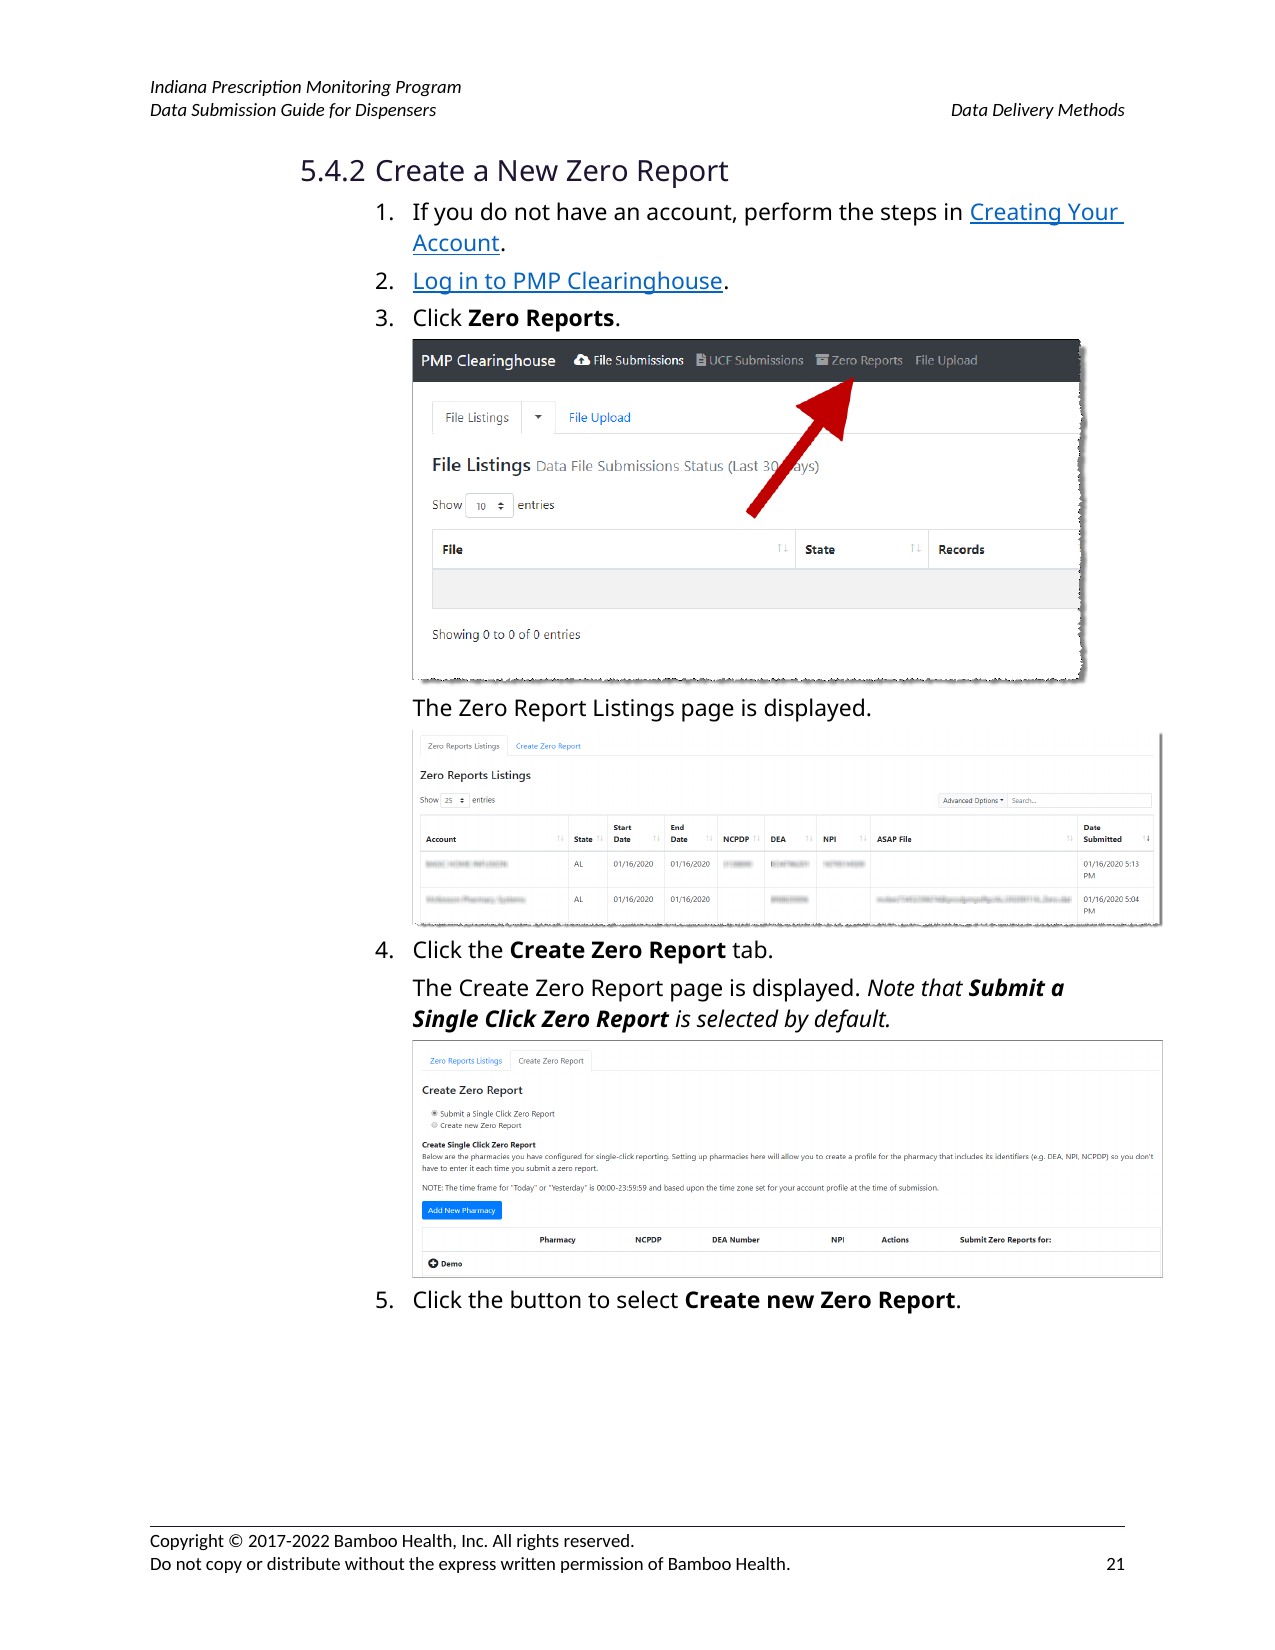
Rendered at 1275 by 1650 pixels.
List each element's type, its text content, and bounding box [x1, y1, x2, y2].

picture [412, 730, 1163, 928]
subtitle Create a New Zero Report [300, 150, 1125, 190]
list Click the button to select Create new Zero Report. [375, 1284, 1125, 1315]
list The Zero Report Listings page is displayed. [412, 692, 1125, 724]
picture [412, 1040, 1163, 1278]
list Click Zero Reports. [375, 302, 1125, 333]
list The Create Zero Report page is displayed. Note that Submit a Single Click Zero Report is selected by default. [412, 972, 1125, 1034]
list Log in to PMP Clearinghouse. [375, 265, 1125, 296]
picture [412, 339, 1088, 687]
list If you do not have an account, perform the steps in Creating Your Account. [375, 196, 1125, 258]
list Click the Create Zero Report tab. [375, 934, 1125, 965]
